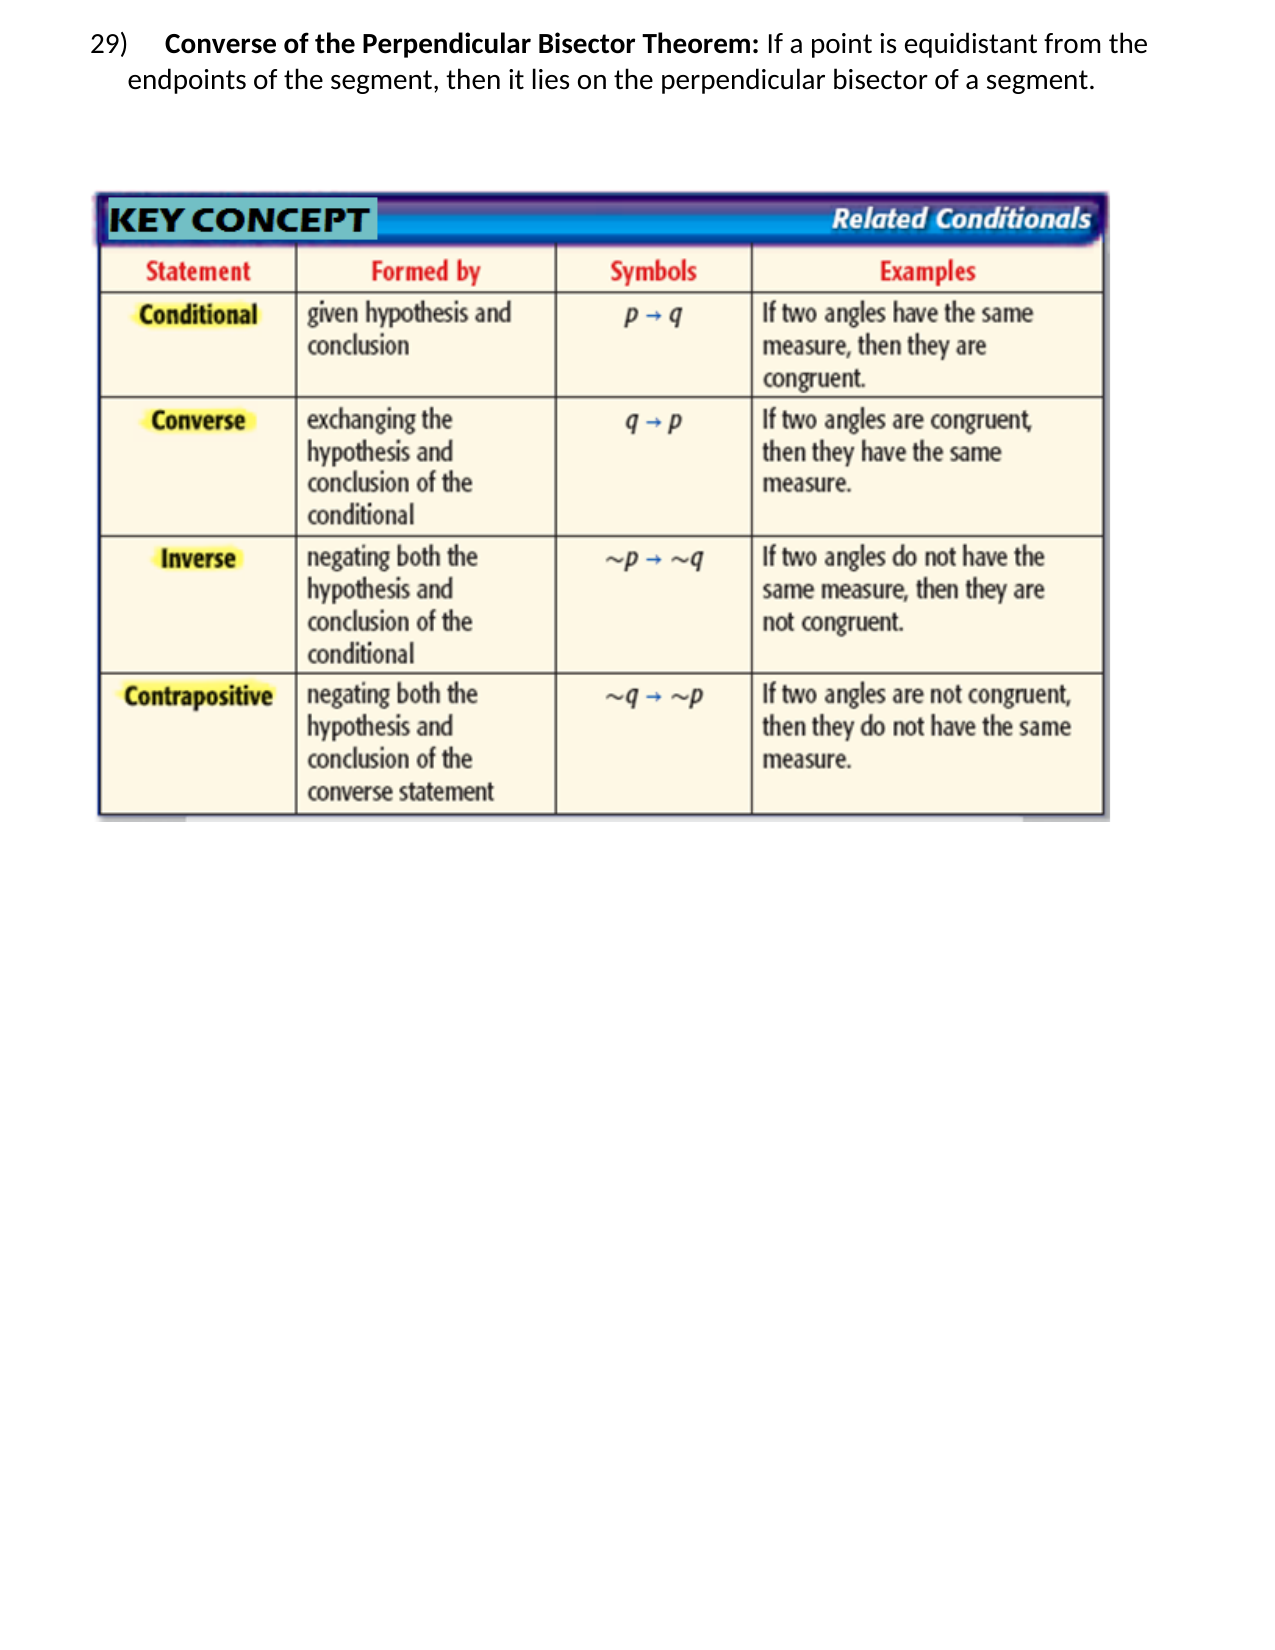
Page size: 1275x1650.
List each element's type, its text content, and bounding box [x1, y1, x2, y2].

list Converse of the Perpendicular Bisector Theorem: If a point is equidistant from the endpoints of the segment, then it lies on the perpendicular bisector of a segment. [90, 26, 1215, 97]
picture [90, 182, 1111, 822]
